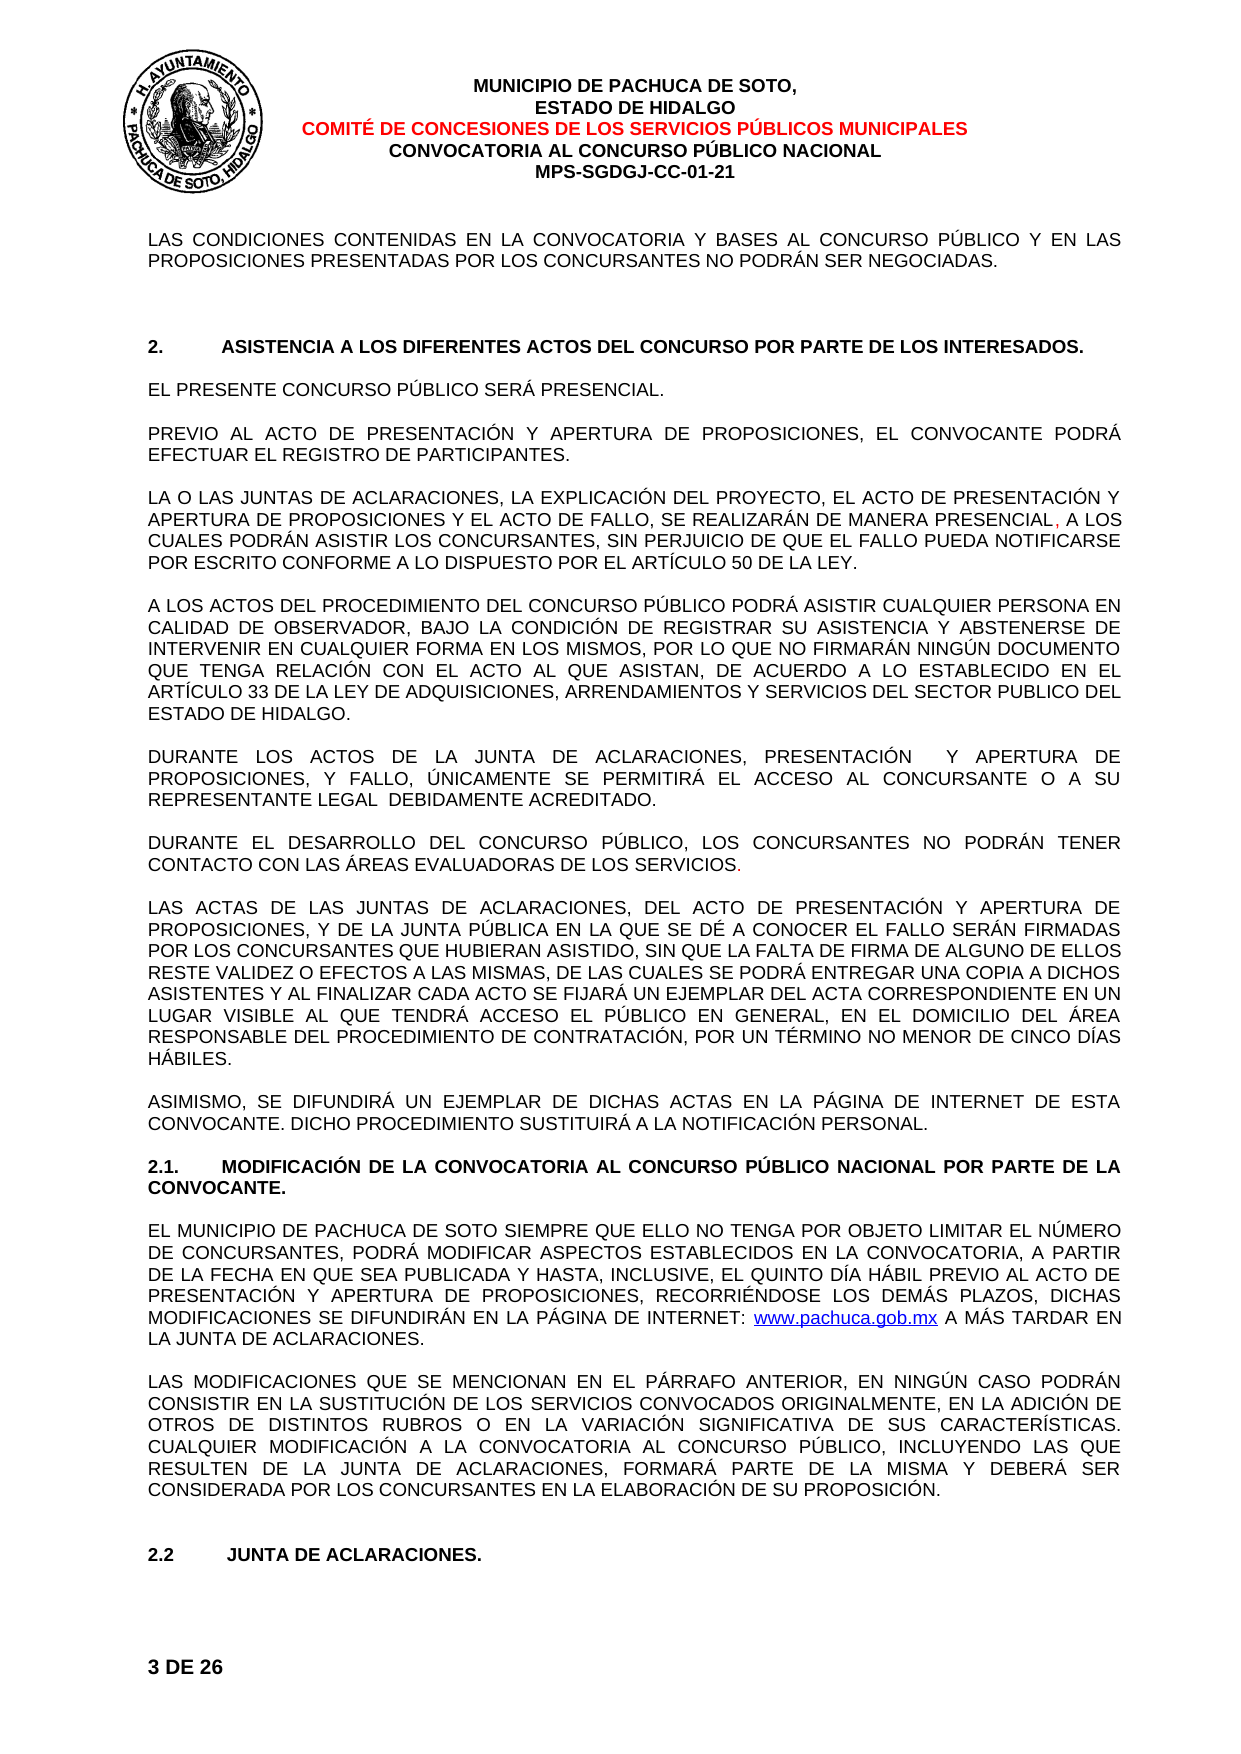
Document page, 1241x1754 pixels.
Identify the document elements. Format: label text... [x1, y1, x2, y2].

text ASIMISMO, SE DIFUNDIRÁ UN EJEMPLAR DE DICHAS ACTAS EN LA PÁGINA DE INTERNET DE ESTA CONVOCANTE. DICHO PROCEDIMIENTO SUSTITUIRÁ A LA NOTIFICACIÓN PERSONAL. [148, 1091, 1122, 1134]
text EL PRESENTE CONCURSO PÚBLICO SERÁ PRESENCIAL. [148, 379, 1122, 401]
text EL MUNICIPIO DE PACHUCA DE SOTO SIEMPRE QUE ELLO NO TENGA POR OBJETO LIMITAR EL NÚMERO DE CONCURSANTES, PODRÁ MODIFICAR ASPECTOS ESTABLECIDOS EN LA CONVOCATORIA, A PARTIR DE LA FECHA EN QUE SEA PUBLICADA Y HASTA, INCLUSIVE, EL QUINTO DÍA HÁBIL PREVIO AL ACTO DE PRESENTACIÓN Y APERTURA DE PROPOSICIONES, RECORRIÉNDOSE LOS DEMÁS PLAZOS, DICHAS MODIFICACIONES SE DIFUNDIRÁN EN LA PÁGINA DE INTERNET: www.pachuca.gob.mx A MÁS TARDAR EN LA JUNTA DE ACLARACIONES. [148, 1220, 1122, 1349]
text 2.1. MODIFICACIÓN DE LA CONVOCATORIA AL CONCURSO PÚBLICO NACIONAL POR PARTE DE LA CONVOCANTE. [148, 1156, 1122, 1199]
list JUNTA DE ACLARACIONES. [148, 1544, 1122, 1565]
subtitle A LOS ACTOS DEL PROCEDIMIENTO DEL CONCURSO PÚBLICO PODRÁ ASISTIR CUALQUIER PERSONA EN CALIDAD DE OBSERVADOR, BAJO LA CONDICIÓN DE REGISTRAR SU ASISTENCIA Y ABSTENERSE DE INTERVENIR EN CUALQUIER FORMA EN LOS MISMOS, POR LO QUE NO FIRMARÁN NINGÚN DOCUMENTO QUE TENGA RELACIÓN CON EL ACTO AL QUE ASISTAN, DE ACUERDO A LO ESTABLECIDO EN EL ARTÍCULO 33 DE LA LEY DE ADQUISICIONES, ARRENDAMIENTOS Y SERVICIOS DEL SECTOR PUBLICO DEL ESTADO DE HIDALGO. [148, 595, 1122, 724]
list ASISTENCIA A LOS DIFERENTES ACTOS DEL CONCURSO POR PARTE DE LOS INTERESADOS. [148, 336, 1122, 358]
text LAS CONDICIONES CONTENIDAS EN LA CONVOCATORIA Y BASES AL CONCURSO PÚBLICO Y EN LAS PROPOSICIONES PRESENTADAS POR LOS CONCURSANTES NO PODRÁN SER NEGOCIADAS. [148, 228, 1122, 271]
text PREVIO AL ACTO DE PRESENTACIÓN Y APERTURA DE PROPOSICIONES, EL CONVOCANTE PODRÁ EFECTUAR EL REGISTRO DE PARTICIPANTES. [148, 422, 1122, 466]
text LAS MODIFICACIONES QUE SE MENCIONAN EN EL PÁRRAFO ANTERIOR, EN NINGÚN CASO PODRÁN CONSISTIR EN LA SUSTITUCIÓN DE LOS SERVICIOS CONVOCADOS ORIGINALMENTE, EN LA ADICIÓN DE OTROS DE DISTINTOS RUBROS O EN LA VARIACIÓN SIGNIFICATIVA DE SUS CARACTERÍSTICAS. CUALQUIER MODIFICACIÓN A LA CONVOCATORIA AL CONCURSO PÚBLICO, INCLUYENDO LAS QUE RESULTEN DE LA JUNTA DE ACLARACIONES, FORMARÁ PARTE DE LA MISMA Y DEBERÁ SER CONSIDERADA POR LOS CONCURSANTES EN LA ELABORACIÓN DE SU PROPOSICIÓN. [148, 1371, 1122, 1501]
text DURANTE LOS ACTOS DE LA JUNTA DE ACLARACIONES, PRESENTACIÓN Y APERTURA DE PROPOSICIONES, Y FALLO, ÚNICAMENTE SE PERMITIRÁ EL ACCESO AL CONCURSANTE O A SU REPRESENTANTE LEGAL DEBIDAMENTE ACREDITADO. [148, 746, 1122, 811]
text LA O LAS JUNTAS DE ACLARACIONES, LA EXPLICACIÓN DEL PROYECTO, EL ACTO DE PRESENTACIÓN Y APERTURA DE PROPOSICIONES Y EL ACTO DE FALLO, SE REALIZARÁN DE MANERA PRESENCIAL, A LOS CUALES PODRÁN ASISTIR LOS CONCURSANTES, SIN PERJUICIO DE QUE EL FALLO PUEDA NOTIFICARSE POR ESCRITO CONFORME A LO DISPUESTO POR EL ARTÍCULO 50 DE LA LEY. [148, 487, 1122, 573]
text LAS ACTAS DE LAS JUNTAS DE ACLARACIONES, DEL ACTO DE PRESENTACIÓN Y APERTURA DE PROPOSICIONES, Y DE LA JUNTA PÚBLICA EN LA QUE SE DÉ A CONOCER EL FALLO SERÁN FIRMADAS POR LOS CONCURSANTES QUE HUBIERAN ASISTIDO, SIN QUE LA FALTA DE FIRMA DE ALGUNO DE ELLOS RESTE VALIDEZ O EFECTOS A LAS MISMAS, DE LAS CUALES SE PODRÁ ENTREGAR UNA COPIA A DICHOS ASISTENTES Y AL FINALIZAR CADA ACTO SE FIJARÁ UN EJEMPLAR DEL ACTA CORRESPONDIENTE EN UN LUGAR VISIBLE AL QUE TENDRÁ ACCESO EL PÚBLICO EN GENERAL, EN EL DOMICILIO DEL ÁREA RESPONSABLE DEL PROCEDIMIENTO DE CONTRATACIÓN, POR UN TÉRMINO NO MENOR DE CINCO DÍAS HÁBILES. [148, 897, 1122, 1069]
text DURANTE EL DESARROLLO DEL CONCURSO PÚBLICO, LOS CONCURSANTES NO PODRÁN TENER CONTACTO CON LAS ÁREAS EVALUADORAS DE LOS SERVICIOS. [148, 832, 1122, 875]
